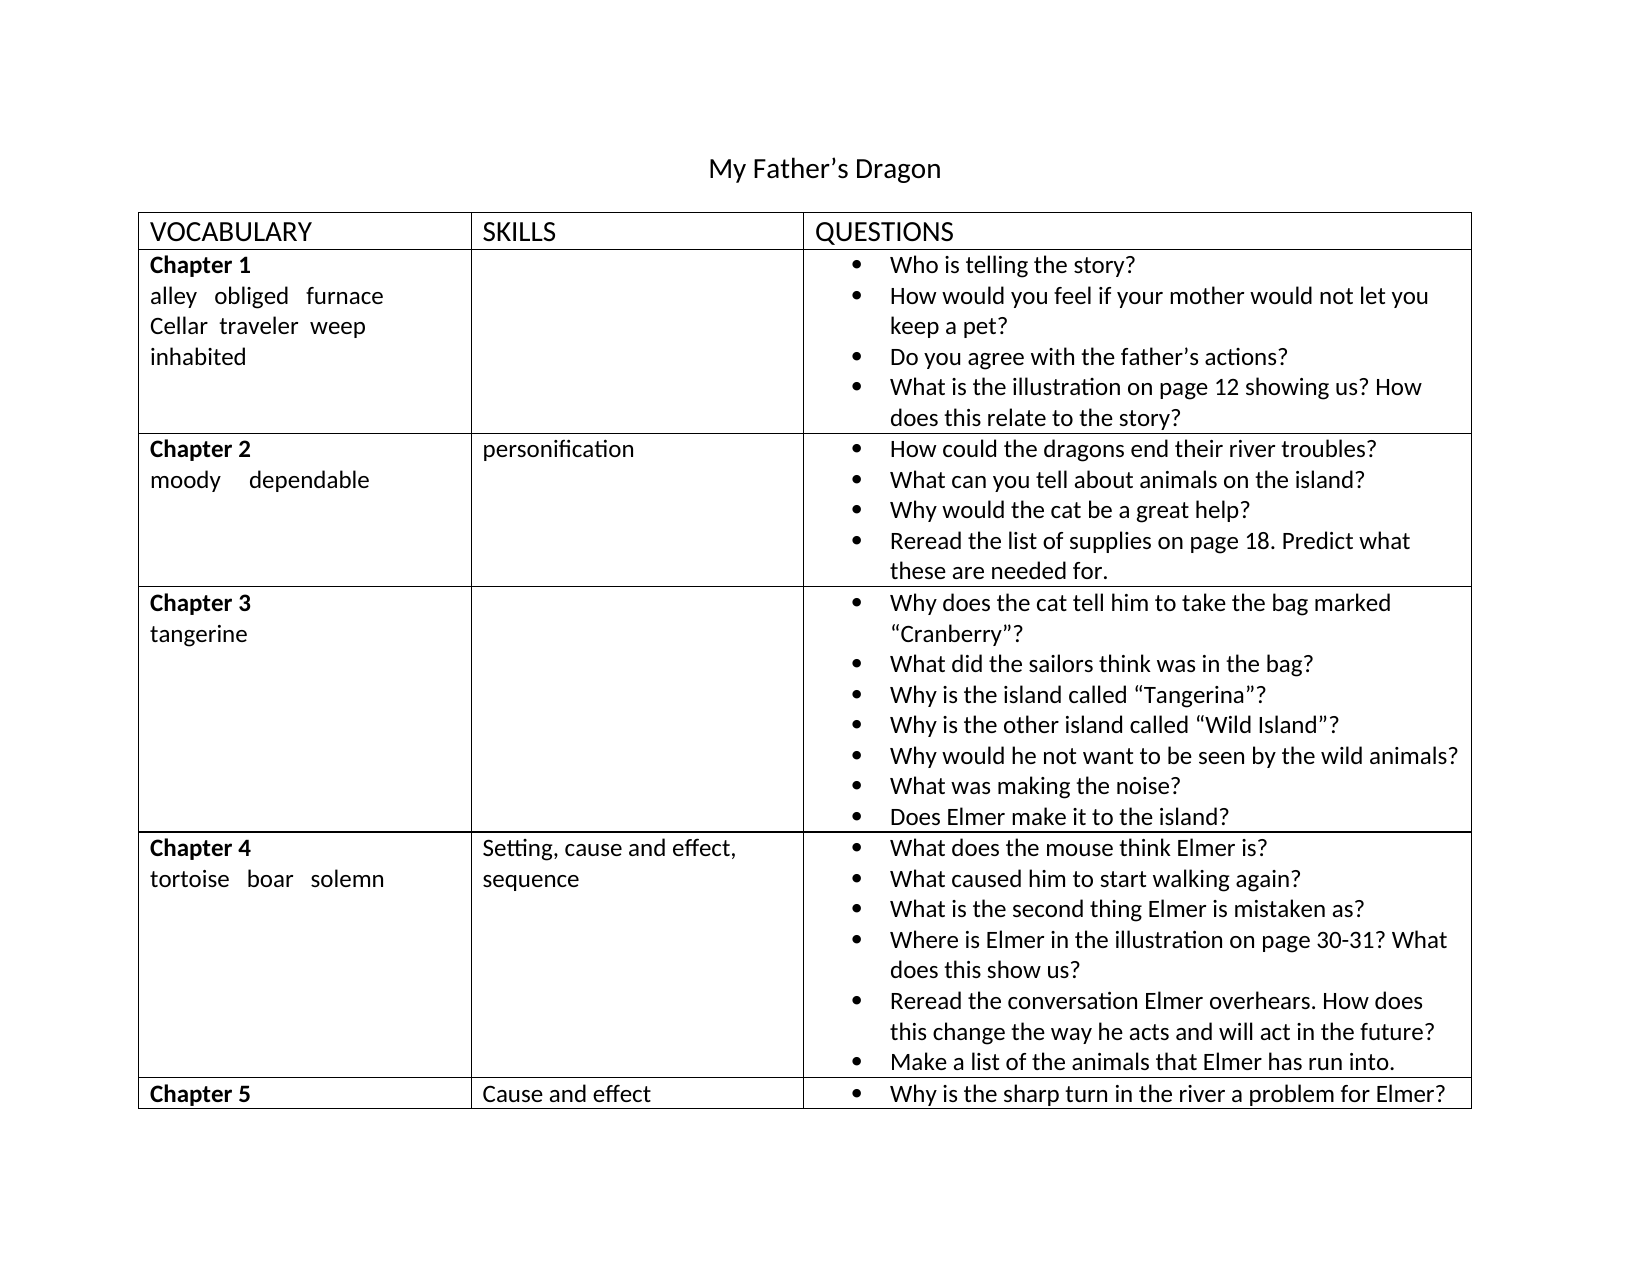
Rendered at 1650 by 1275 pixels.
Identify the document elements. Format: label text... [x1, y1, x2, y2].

table_header SKILLS [472, 213, 803, 248]
table_cell Why does the cat tell him to take the bag marked “Cranberry”? What did the sailors think was in the bag? Why is the island called “Tangerina”? Why is the other island called “Wild Island”? Why would he not want to be seen by the wild animals? What was making the noise? Does Elmer make it to the island? [804, 587, 1471, 831]
table_header QUESTIONS [804, 213, 1471, 248]
table_cell Setting, cause and effect, sequence [472, 833, 803, 1077]
table_header VOCABULARY [139, 213, 471, 248]
table_cell [472, 250, 803, 433]
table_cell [139, 1078, 471, 1108]
text My Father’s Dragon [150, 150, 1500, 186]
table_cell [472, 587, 803, 831]
table_cell Who is telling the story? How would you feel if your mother would not let you keep a pet? Do you agree with the father’s actions? What is the illustration on page 12 showing us? How does this relate to the story? [804, 250, 1471, 433]
table_cell Chapter 4 tortoise boar solemn [139, 833, 471, 1077]
table_cell How could the dragons end their river troubles? What can you tell about animals on the island? Why would the cat be a great help? Reread the list of supplies on page 18. Predict what these are needed for. [804, 434, 1471, 586]
table_cell personification [472, 434, 803, 586]
table_cell Chapter 2 moody dependable [139, 434, 471, 586]
table_cell Chapter 3 tangerine [139, 587, 471, 831]
table_cell Chapter 1 alley obliged furnace Cellar traveler weep inhabited [139, 250, 471, 433]
table_cell Cause and effect [472, 1078, 803, 1108]
table_cell What does the mouse think Elmer is? What caused him to start walking again? What is the second thing Elmer is mistaken as? Where is Elmer in the illustration on page 30-31? What does this show us? Reread the conversation Elmer overhears. How does this change the way he acts and will act in the future? Make a list of the animals that Elmer has run into. [804, 833, 1471, 1077]
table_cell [804, 1078, 1471, 1108]
